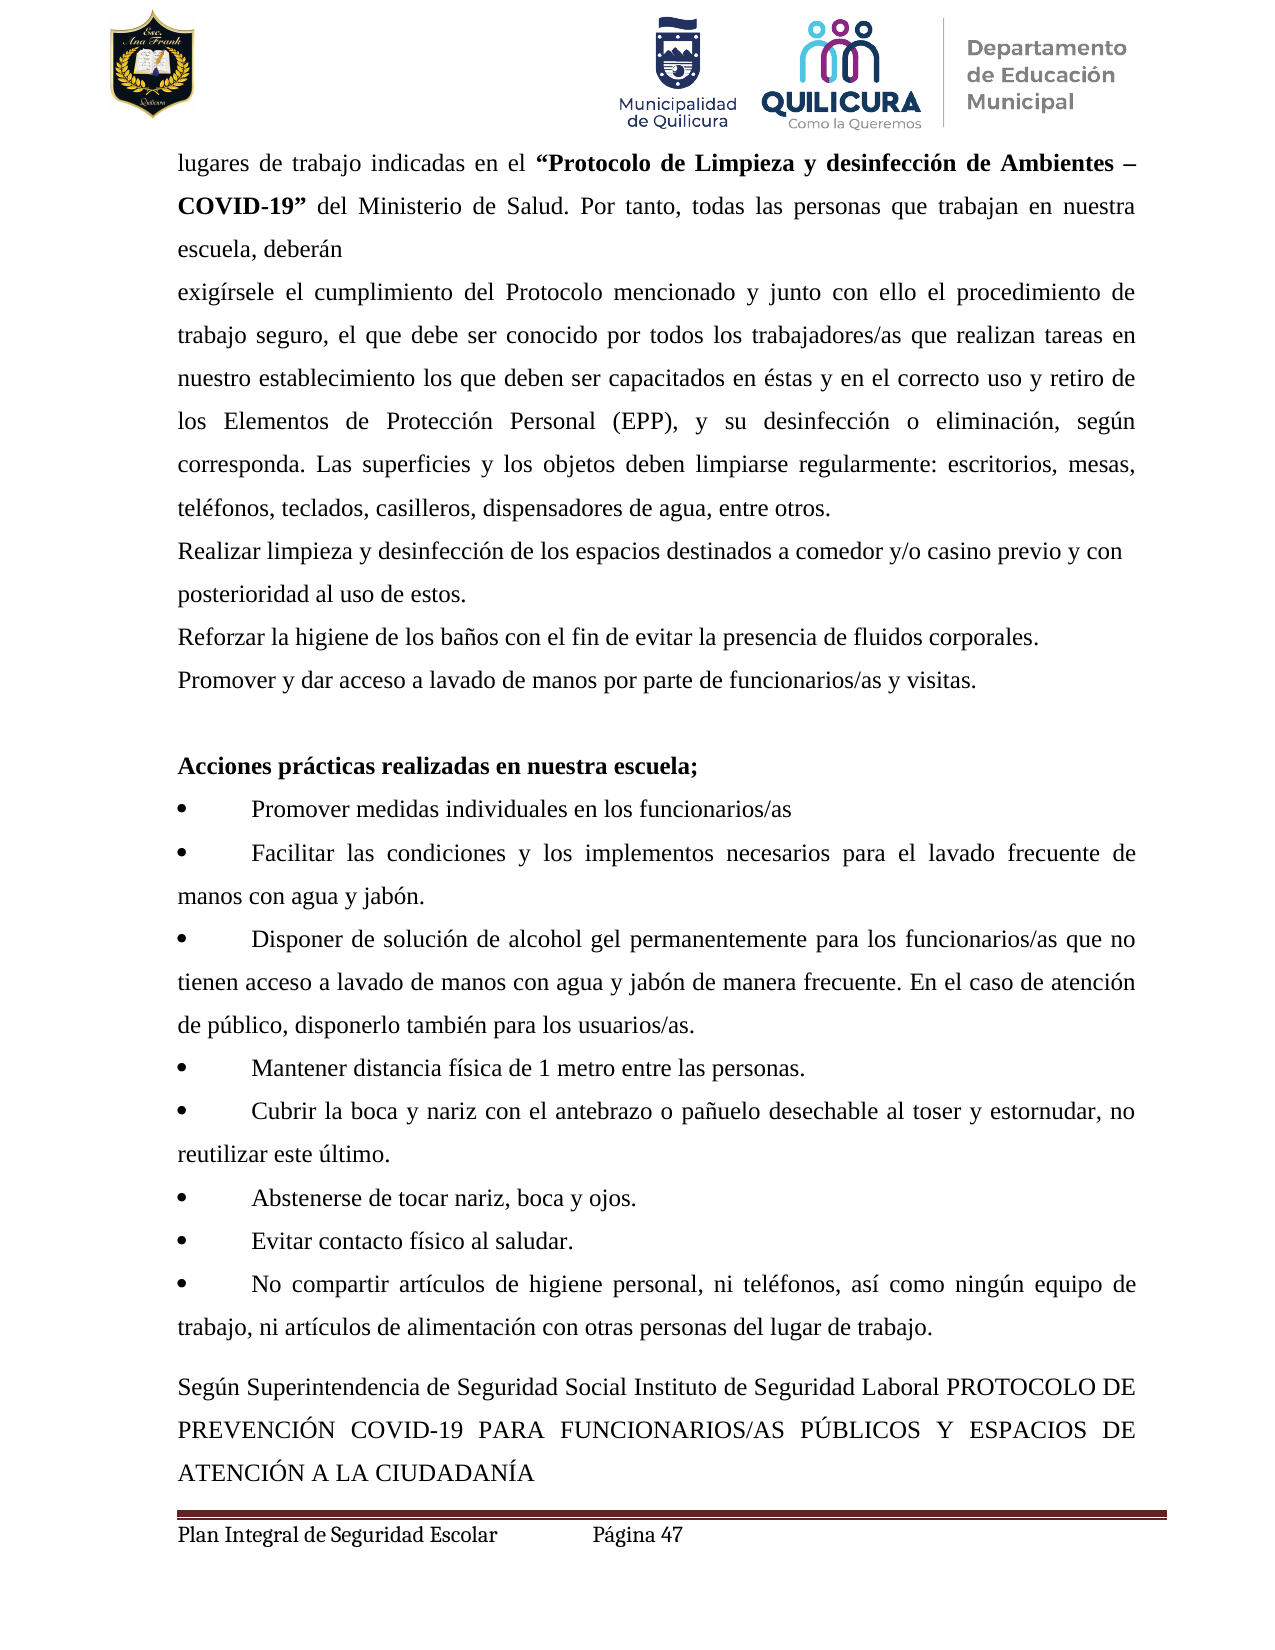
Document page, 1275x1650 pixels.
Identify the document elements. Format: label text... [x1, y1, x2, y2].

picture [604, 3, 1172, 140]
list Cubrir la boca y nariz con el antebrazo o pañuelo desechable al toser y estornudar, no reutilizar este último. [177, 1096, 1137, 1168]
list Evitar contacto físico al saludar. [177, 1226, 1137, 1254]
list Acciones prácticas realizadas en nuestra escuela; [177, 751, 1137, 780]
picture [106, 9, 199, 119]
list No compartir artículos de higiene personal, ni teléfonos, así como ningún equipo de trabajo, ni artículos de alimentación con otras personas del lugar de trabajo. [177, 1269, 1137, 1341]
list Promover medidas individuales en los funcionarios/as [177, 794, 1137, 823]
list Reforzar la higiene de los baños con el fin de evitar la presencia de fluidos corporales. Promover y dar acceso a lavado de manos por parte de funcionarios/as y visitas. [177, 622, 1137, 694]
list exigírsele el cumplimiento del Protocolo mencionado y junto con ello el procedimiento de trabajo seguro, el que debe ser conocido por todos los trabajadores/as que realizan tareas en nuestro establecimiento los que deben ser capacitados en éstas y en el correcto uso y retiro de los Elementos de Protección Personal (EPP), y su desinfección o eliminación, según corresponda. Las superficies y los objetos deben limpiarse regularmente: escritorios, mesas, teléfonos, teclados, casilleros, dispensadores de agua, entre otros. [177, 277, 1137, 521]
list Abstenerse de tocar nariz, boca y ojos. [177, 1183, 1137, 1211]
list Mantener distancia física de 1 metro entre las personas. [177, 1053, 1137, 1082]
list Facilitar las condiciones y los implementos necesarios para el lavado frecuente de manos con agua y jabón. [177, 838, 1137, 909]
list Disponer de solución de alcohol gel permanentemente para los funcionarios/as que no tienen acceso a lavado de manos con agua y jabón de manera frecuente. En el caso de atención de público, disponerlo también para los usuarios/as. [177, 924, 1137, 1039]
list Realizar limpieza y desinfección de los espacios destinados a comedor y/o casino previo y con posterioridad al uso de estos. [177, 536, 1137, 608]
text Según Superintendencia de Seguridad Social Instituto de Seguridad Laboral PROTOCOLO DE PREVENCIÓN COVID-19 PARA FUNCIONARIOS/AS PÚBLICOS Y ESPACIOS DE ATENCIÓN A LA CIUDADANÍA [177, 1372, 1137, 1487]
